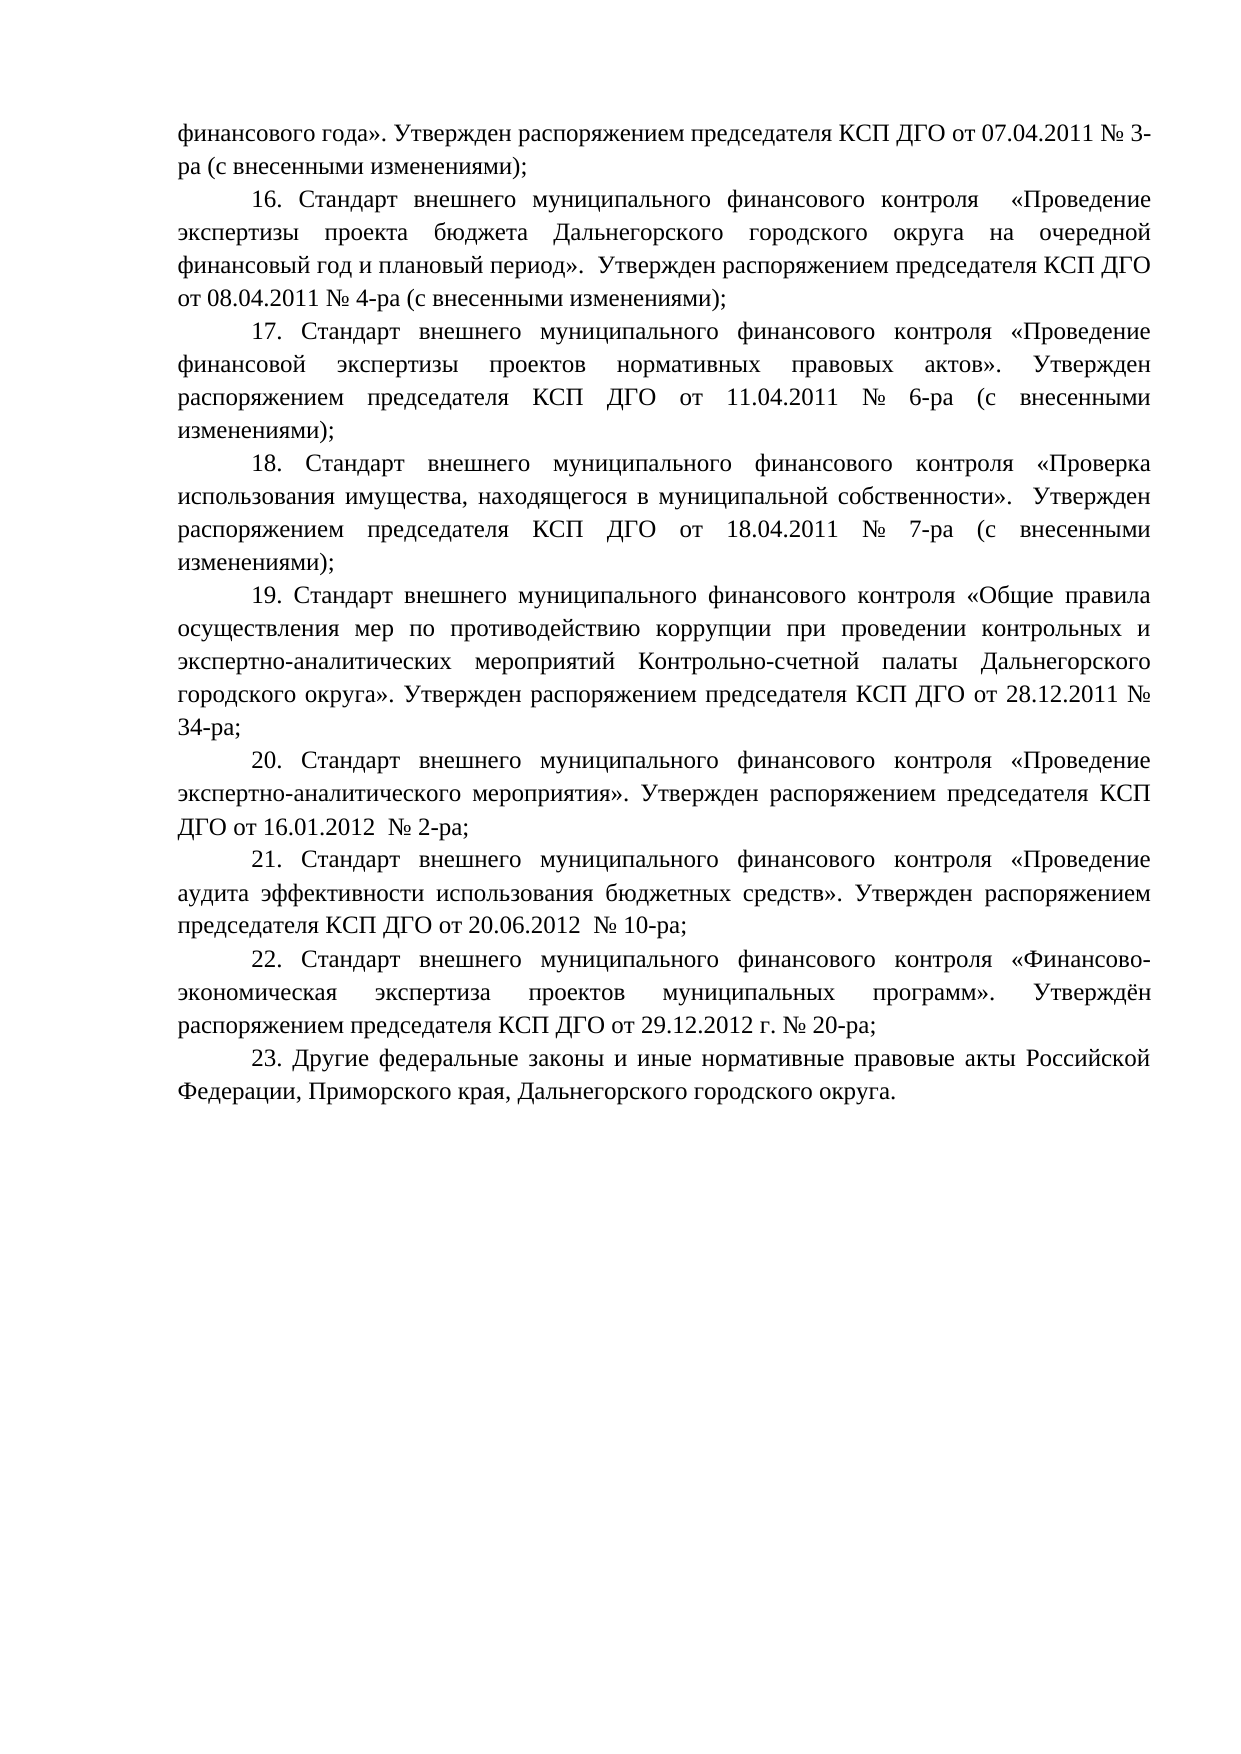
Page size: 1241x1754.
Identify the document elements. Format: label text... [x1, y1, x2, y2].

text 21. Стандарт внешнего муниципального финансового контроля «Проведение аудита эффективности использования бюджетных средств». Утвержден распоряжением председателя КСП ДГО от 20.06.2012 № 10-ра; [177, 844, 1152, 939]
text 23. Другие федеральные законы и иные нормативные правовые акты Российской Федерации, Приморского края, Дальнегорского городского округа. [177, 1043, 1152, 1104]
text 20. Стандарт внешнего муниципального финансового контроля «Проведение экспертно-аналитического мероприятия». Утвержден распоряжением председателя КСП ДГО от 16.01.2012 № 2-ра; [177, 746, 1152, 840]
text 22. Стандарт внешнего муниципального финансового контроля «Финансово-экономическая экспертиза проектов муниципальных программ». Утверждён распоряжением председателя КСП ДГО от 29.12.2012 г. № 20-ра; [177, 944, 1152, 1038]
text 19. Стандарт внешнего муниципального финансового контроля «Общие правила осуществления мер по противодействию коррупции при проведении контрольных и экспертно-аналитических мероприятий Контрольно-счетной палаты Дальнегорского городского округа». Утвержден распоряжением председателя КСП ДГО от 28.12.2011 № 34-ра; [177, 580, 1152, 741]
text 16. Стандарт внешнего муниципального финансового контроля «Проведение экспертизы проекта бюджета Дальнегорского городского округа на очередной финансовый год и плановый период». Утвержден распоряжением председателя КСП ДГО от 08.04.2011 № 4-ра (с внесенными изменениями); [177, 184, 1152, 312]
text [177, 118, 1152, 180]
text 17. Стандарт внешнего муниципального финансового контроля «Проведение финансовой экспертизы проектов нормативных правовых актов». Утвержден распоряжением председателя КСП ДГО от 11.04.2011 № 6-ра (с внесенными изменениями); [177, 316, 1152, 444]
text 18. Стандарт внешнего муниципального финансового контроля «Проверка использования имущества, находящегося в муниципальной собственности». Утвержден распоряжением председателя КСП ДГО от 18.04.2011 № 7-ра (с внесенными изменениями); [177, 448, 1152, 576]
